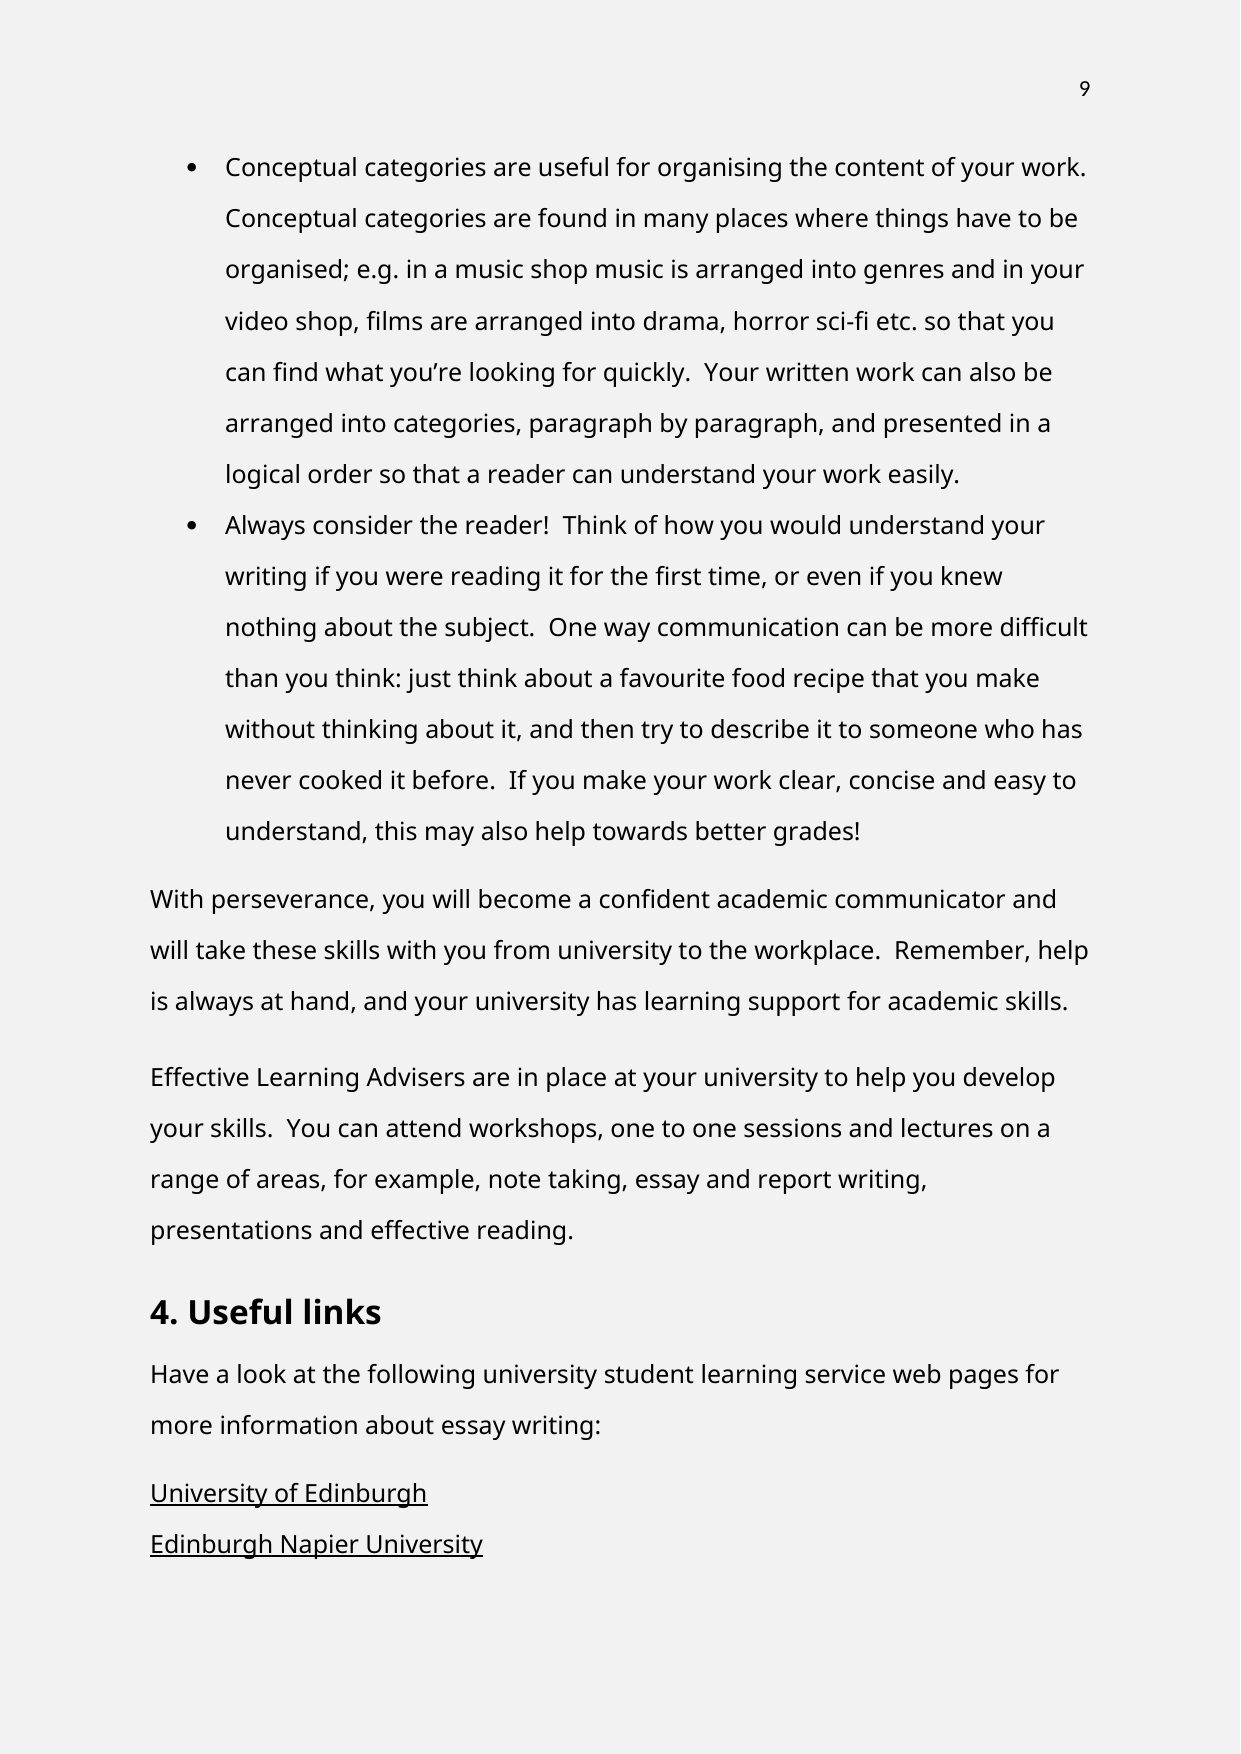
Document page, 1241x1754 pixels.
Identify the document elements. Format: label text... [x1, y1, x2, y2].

text Effective Learning Advisers are in place at your university to help you develop your skills. You can attend workshops, one to one sessions and lectures on a range of areas, for example, note taking, essay and report writing, presentations and effective reading. [150, 1059, 1090, 1247]
list Always consider the reader! Think of how you would understand your writing if you were reading it for the first time, or even if you knew nothing about the subject. One way communication can be more difficult than you think: just think about a favourite food recipe that you make without thinking about it, and then try to describe it to someone who has never cooked it before. If you make your work clear, concise and easy to understand, this may also help towards better grades! [187, 507, 1090, 848]
text Edinburgh Napier University [150, 1526, 1090, 1561]
list Conceptual categories are useful for organising the content of your work. Conceptual categories are found in many places where things have to be organised; e.g. in a music shop music is arranged into genres and in your video shop, films are arranged into drama, horror sci-fi etc. so that you can find what you’re looking for quickly. Your written work can also be arranged into categories, paragraph by paragraph, and presented in a logical order so that a reader can understand your work easily. [187, 150, 1090, 490]
text 4. Useful links [150, 1288, 1090, 1334]
text University of Edinburgh [150, 1475, 1090, 1509]
text Have a look at the following university student learning service web pages for more information about essay writing: [150, 1357, 1090, 1442]
text With perseverance, you will become a confident academic communicator and will take these skills with you from university to the workplace. Remember, help is always at hand, and your university has learning support for academic skills. [150, 881, 1090, 1017]
